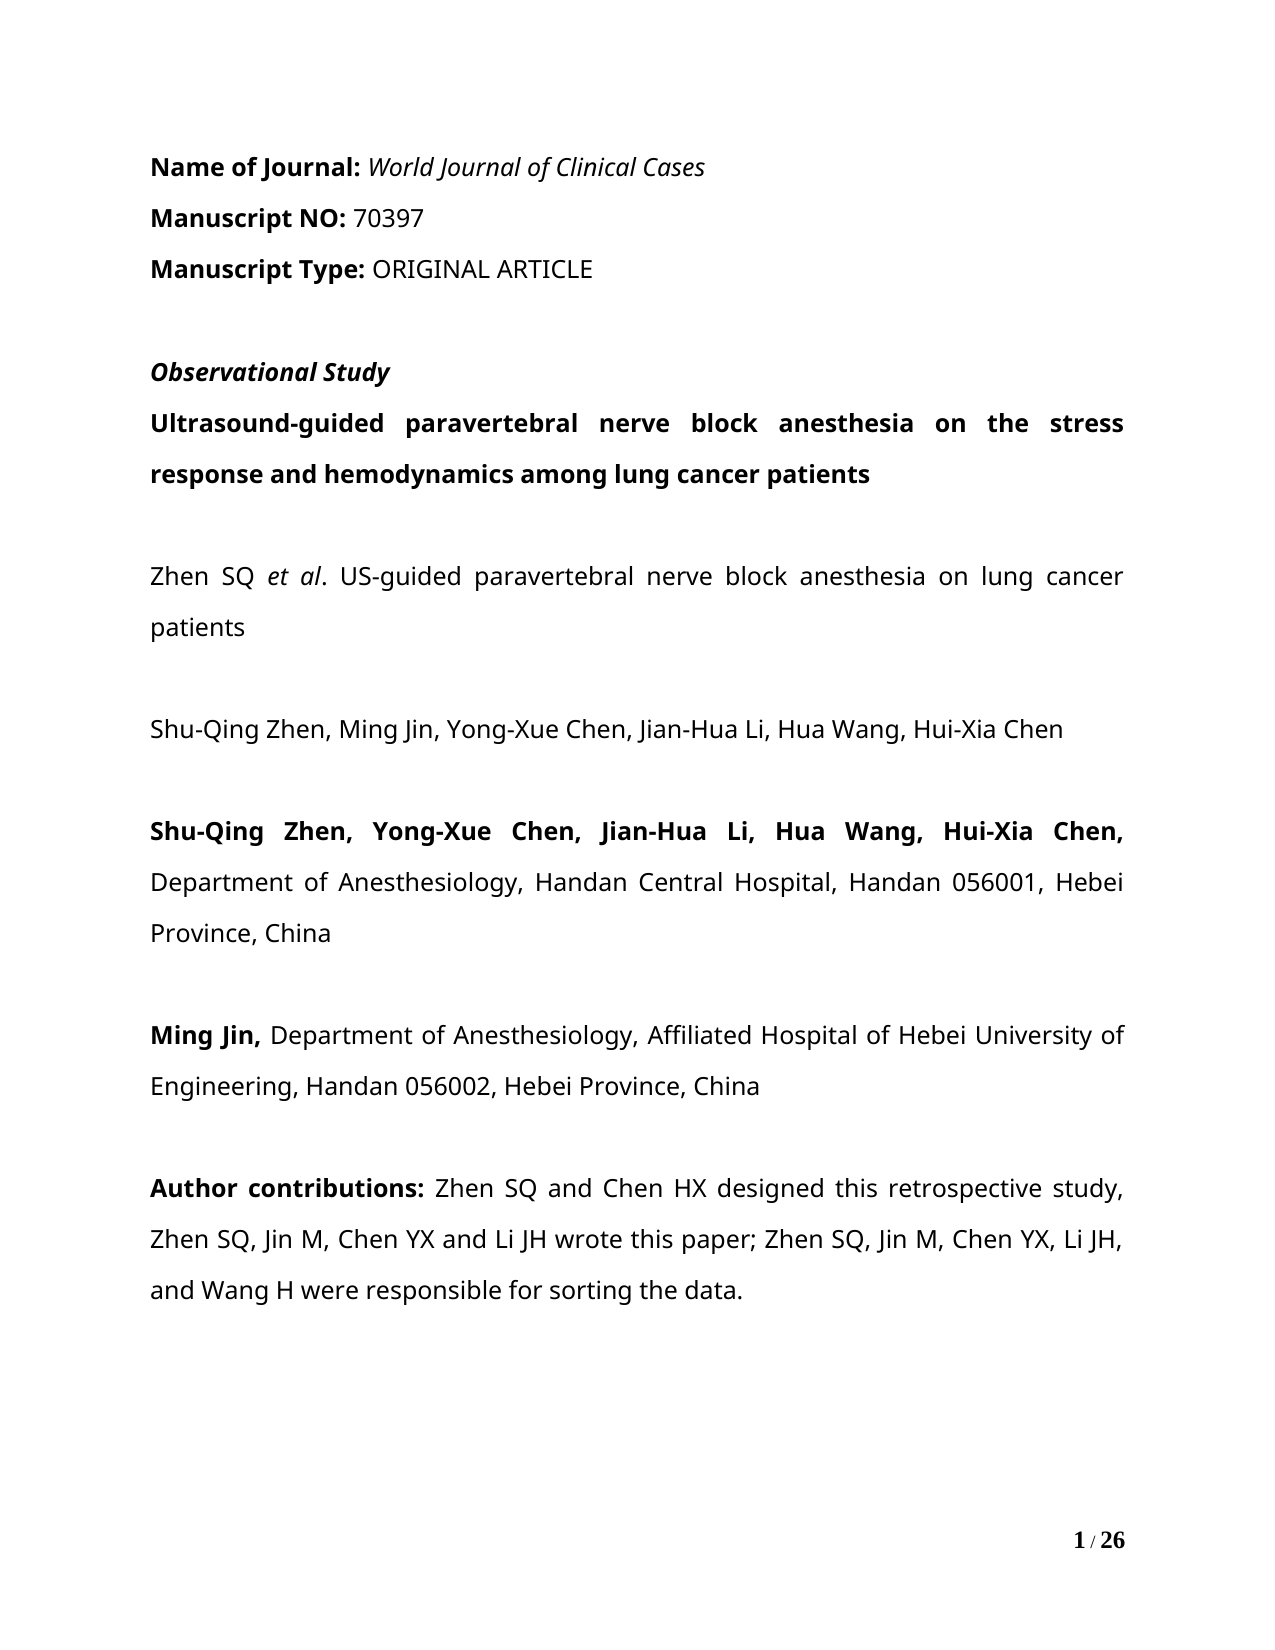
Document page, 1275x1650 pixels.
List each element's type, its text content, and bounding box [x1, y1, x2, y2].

text Name of Journal: World Journal of Clinical Cases [150, 150, 1125, 184]
text Author contributions: Zhen SQ and Chen HX designed this retrospective study, Zhen SQ, Jin M, Chen YX and Li JH wrote this paper; Zhen SQ, Jin M, Chen YX, Li JH, and Wang H were responsible for sorting the data. [150, 1171, 1125, 1307]
text Ming Jin, Department of Anesthesiology, Affiliated Hospital of Hebei University of Engineering, Handan 056002, Hebei Province, China [150, 1018, 1125, 1103]
text Ultrasound-guided paravertebral nerve block anesthesia on the stress response and hemodynamics among lung cancer patients [150, 405, 1125, 490]
text Manuscript Type: ORIGINAL ARTICLE [150, 252, 1125, 286]
text Manuscript NO: 70397 [150, 201, 1125, 235]
text Shu-Qing Zhen, Ming Jin, Yong-Xue Chen, Jian-Hua Li, Hua Wang, Hui-Xia Chen [150, 711, 1125, 746]
text Shu-Qing Zhen, Yong-Xue Chen, Jian-Hua Li, Hua Wang, Hui-Xia Chen, Department of Anesthesiology, Handan Central Hospital, Handan 056001, Hebei Province, China [150, 813, 1125, 950]
text Zhen SQ et al. US-guided paravertebral nerve block anesthesia on lung cancer patients [150, 558, 1125, 643]
text Observational Study [150, 354, 1125, 388]
